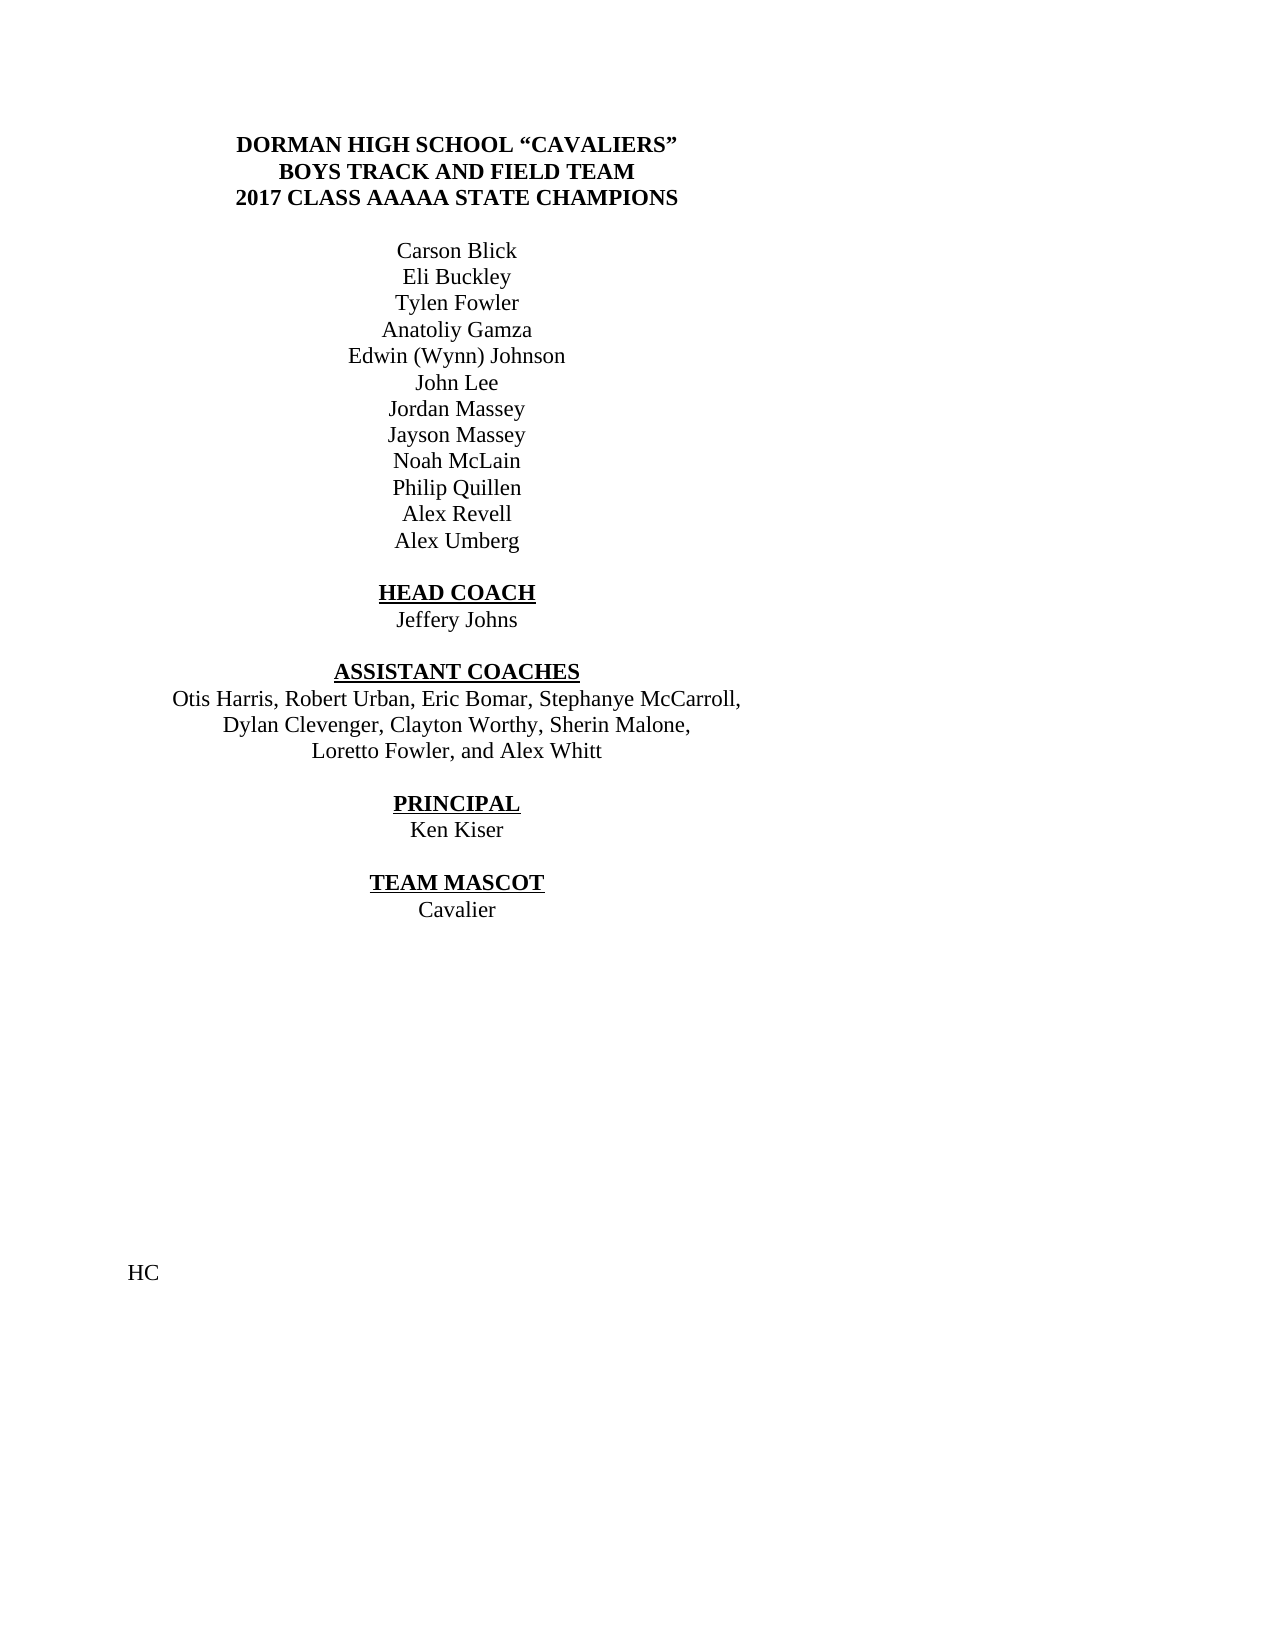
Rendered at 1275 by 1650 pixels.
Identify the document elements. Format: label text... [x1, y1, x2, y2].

text John Lee [127, 368, 786, 395]
text Loretto Fowler, and Alex Whitt [127, 737, 786, 764]
text Jayson Massey [127, 421, 786, 448]
text BOYS TRACK AND FIELD TEAM [127, 158, 786, 184]
text Jordan Massey [127, 395, 786, 421]
text HEAD COACH [127, 579, 786, 606]
text 2017 CLASS AAAAA STATE CHAMPIONS [127, 184, 786, 210]
text DORMAN HIGH SCHOOL “CAVALIERS” [127, 131, 786, 158]
text Edwin (Wynn) Johnson [127, 342, 786, 368]
text PRINCIPAL [127, 790, 786, 817]
text Alex Umberg [127, 527, 786, 553]
text Philip Quillen [127, 474, 786, 500]
text Tylen Fowler [127, 289, 786, 316]
text Dylan Clevenger, Clayton Worthy, Sherin Malone, [127, 711, 786, 737]
text Ken Kiser [127, 817, 786, 843]
text Cavalier [127, 896, 786, 922]
text Eli Buckley [127, 263, 786, 289]
text ASSISTANT COACHES [127, 658, 786, 685]
text Otis Harris, Robert Urban, Eric Bomar, Stephanye McCarroll, [127, 685, 786, 711]
text Anatoliy Gamza [127, 316, 786, 342]
text TEAM MASCOT [127, 869, 786, 896]
text Alex Revell [127, 500, 786, 527]
text Jeffery Johns [127, 606, 786, 632]
text Noah McLain [127, 448, 786, 474]
text Carson Blick [127, 237, 786, 263]
